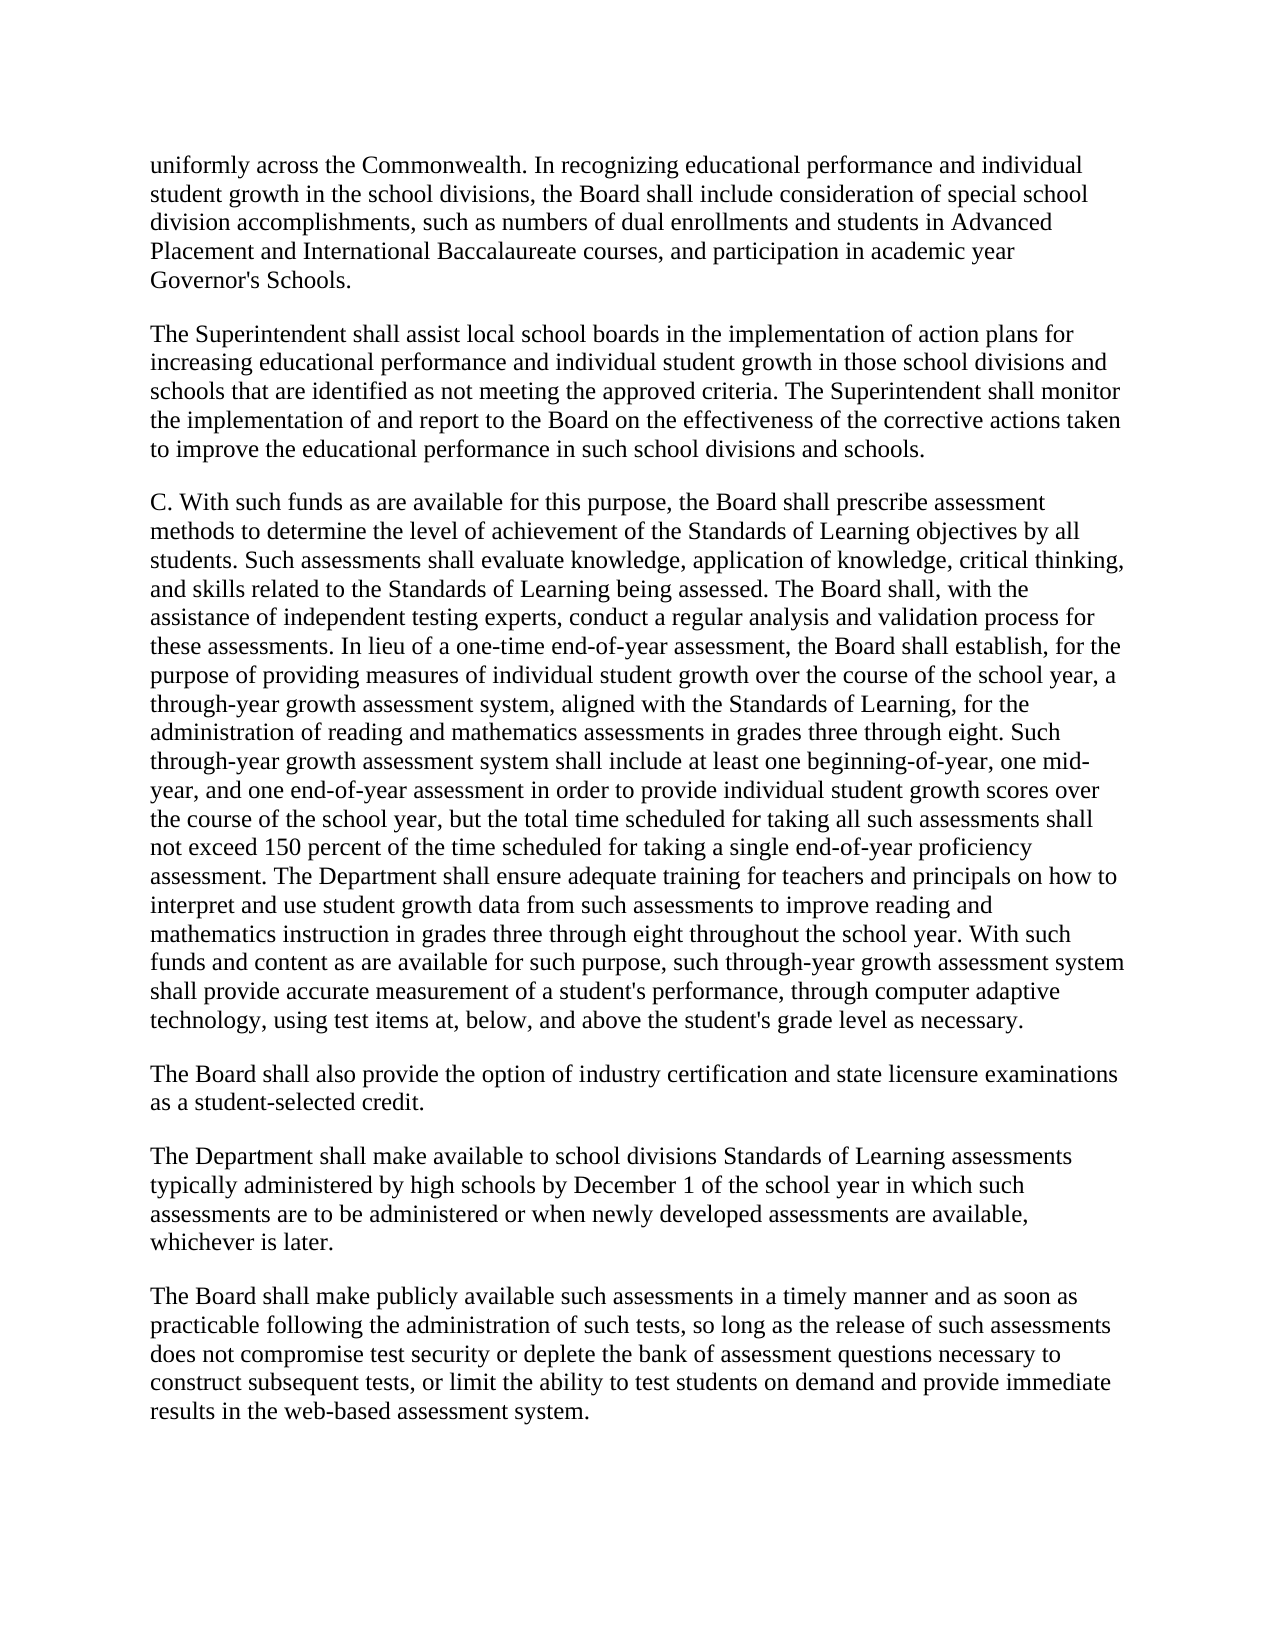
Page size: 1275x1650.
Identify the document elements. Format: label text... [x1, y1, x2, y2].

text C. With such funds as are available for this purpose, the Board shall prescribe assessment methods to determine the level of achievement of the Standards of Learning objectives by all students. Such assessments shall evaluate knowledge, application of knowledge, critical thinking, and skills related to the Standards of Learning being assessed. The Board shall, with the assistance of independent testing experts, conduct a regular analysis and validation process for these assessments. In lieu of a one-time end-of-year assessment, the Board shall establish, for the purpose of providing measures of individual student growth over the course of the school year, a through-year growth assessment system, aligned with the Standards of Learning, for the administration of reading and mathematics assessments in grades three through eight. Such through-year growth assessment system shall include at least one beginning-of-year, one mid-year, and one end-of-year assessment in order to provide individual student growth scores over the course of the school year, but the total time scheduled for taking all such assessments shall not exceed 150 percent of the time scheduled for taking a single end-of-year proficiency assessment. The Department shall ensure adequate training for teachers and principals on how to interpret and use student growth data from such assessments to improve reading and mathematics instruction in grades three through eight throughout the school year. With such funds and content as are available for such purpose, such through-year growth assessment system shall provide accurate measurement of a student's performance, through computer adaptive technology, using test items at, below, and above the student's grade level as necessary. [150, 487, 1125, 1034]
text The Board shall make publicly available such assessments in a timely manner and as soon as practicable following the administration of such tests, so long as the release of such assessments does not compromise test security or deplete the bank of assessment questions necessary to construct subsequent tests, or limit the ability to test students on demand and provide immediate results in the web-based assessment system. [150, 1281, 1125, 1425]
text The Board shall also provide the option of industry certification and state licensure examinations as a student-selected credit. [150, 1059, 1125, 1116]
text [150, 150, 1125, 294]
text The Department shall make available to school divisions Standards of Learning assessments typically administered by high schools by December 1 of the school year in which such assessments are to be administered or when newly developed assessments are available, whichever is later. [150, 1141, 1125, 1256]
text The Superintendent shall assist local school boards in the implementation of action plans for increasing educational performance and individual student growth in those school divisions and schools that are identified as not meeting the approved criteria. The Superintendent shall monitor the implementation of and report to the Board on the effectiveness of the corrective actions taken to improve the educational performance in such school divisions and schools. [150, 319, 1125, 462]
